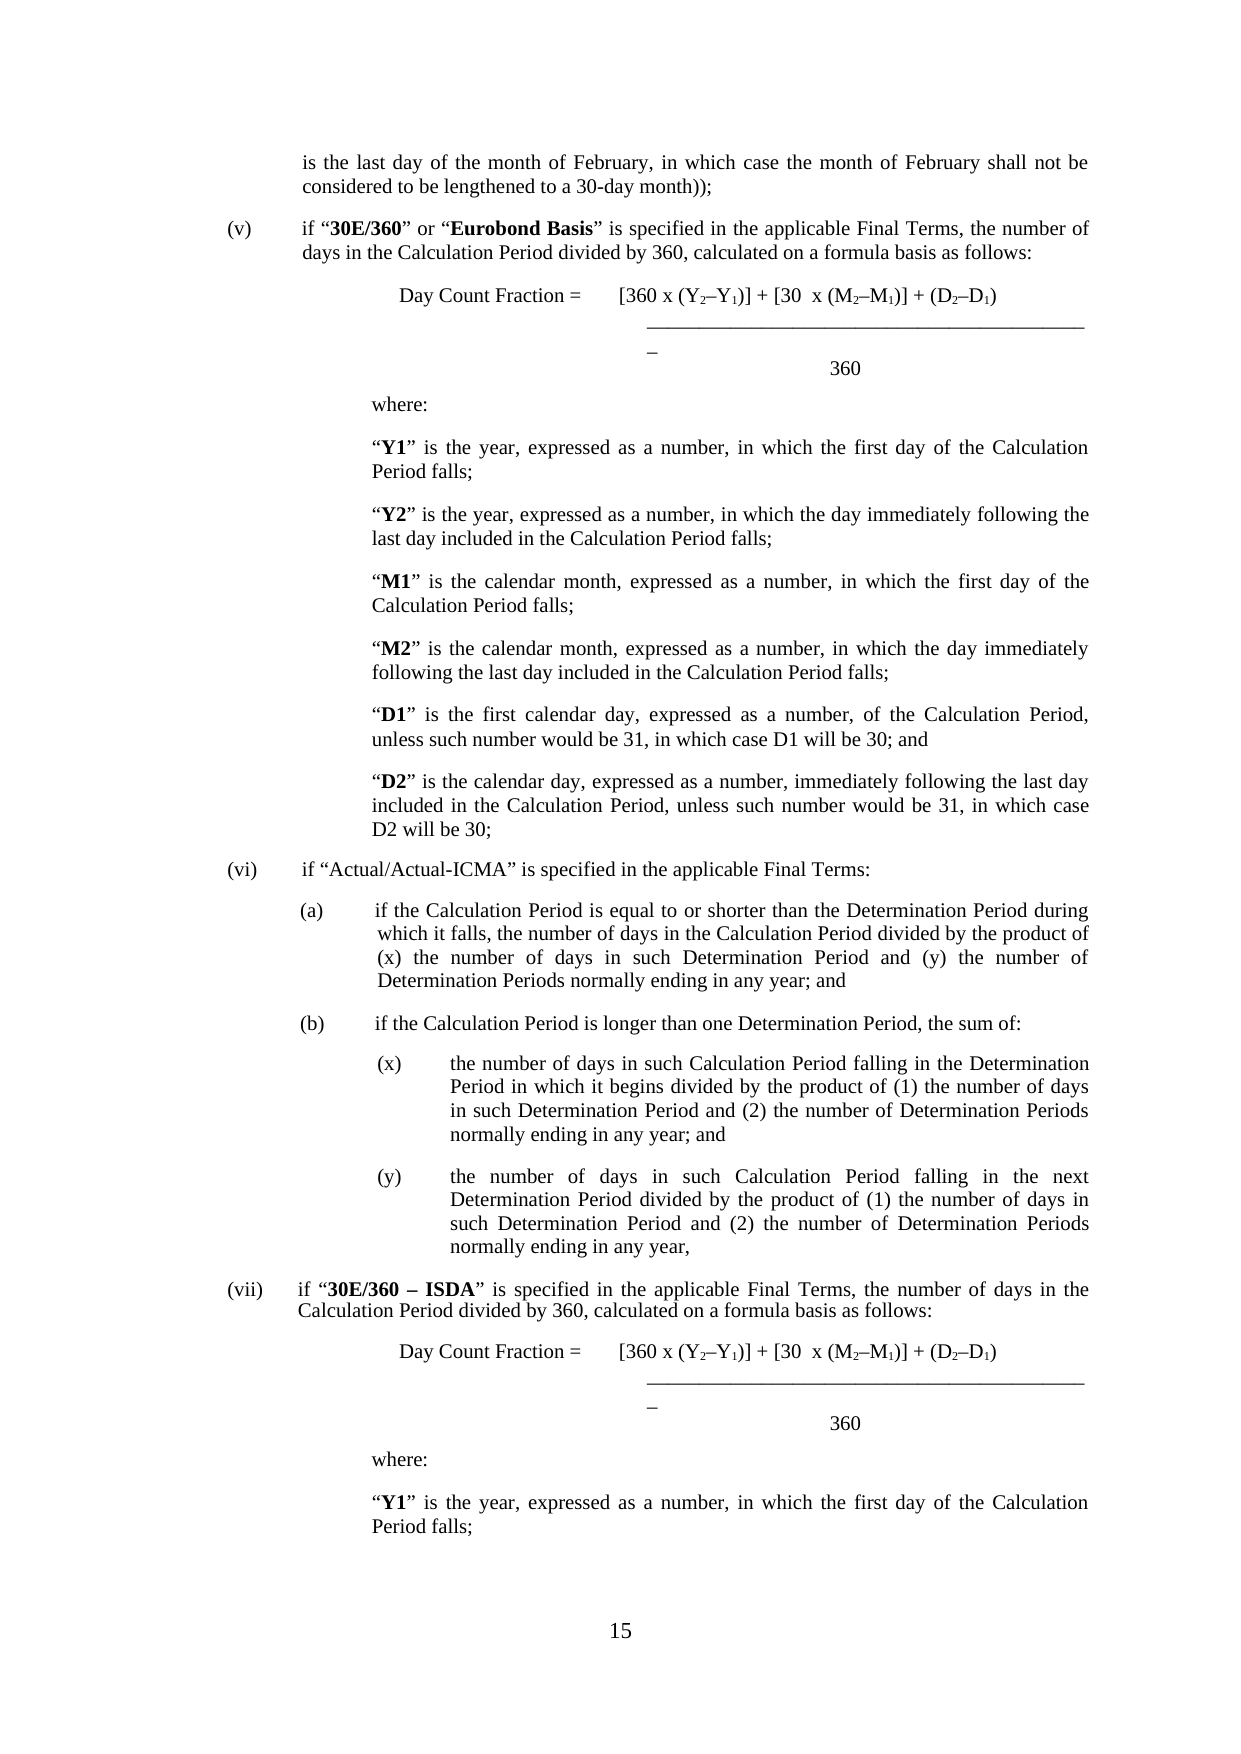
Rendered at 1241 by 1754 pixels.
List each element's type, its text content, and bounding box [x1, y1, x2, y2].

text “Y1” is the year, expressed as a number, in which the first day of the Calculation Period falls; [372, 435, 1090, 483]
text “M1” is the calendar month, expressed as a number, in which the first day of the Calculation Period falls; [372, 569, 1090, 617]
text where: [371, 392, 1090, 416]
text “Y2” is the year, expressed as a number, in which the day immediately following the last day included in the Calculation Period falls; [372, 502, 1090, 550]
text “M2” is the calendar month, expressed as a number, in which the day immediately following the last day included in the Calculation Period falls; [372, 636, 1090, 684]
list if “30E/360” or “Eurobond Basis” is specified in the applicable Final Terms, the number of days in the Calculation Period divided by 360, calculated on a formula basis as follows: [227, 217, 1090, 264]
list the number of days in such Calculation Period falling in the Determination Period in which it begins divided by the product of (1) the number of days in such Determination Period and (2) the number of Determination Periods normally ending in any year; and [377, 1052, 1090, 1146]
text ___________________________________________ [647, 307, 1090, 356]
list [227, 150, 1090, 198]
text 360 [600, 356, 1090, 379]
text Day Count Fraction = [360 x (Y2–Y1)] + [30 x (M2–M1)] + (D2–D1) [300, 283, 1090, 307]
text “D2” is the calendar day, expressed as a number, immediately following the last day included in the Calculation Period, unless such number would be 31, in which case D2 will be 30; [372, 769, 1090, 841]
text 360 [600, 1411, 1090, 1435]
list if the Calculation Period is equal to or shorter than the Determination Period during which it falls, the number of days in the Calculation Period divided by the product of (x) the number of days in such Determination Period and (y) the number of Determination Periods normally ending in any year; and [300, 898, 1090, 992]
text where: [371, 1447, 1090, 1471]
list if “Actual/Actual-ICMA” is specified in the applicable Final Terms: [227, 860, 1090, 881]
list if “30E/360 – ISDA” is specified in the applicable Final Terms, the number of days in the Calculation Period divided by 360, calculated on a formula basis as follows: [227, 1279, 1090, 1321]
text “Y1” is the year, expressed as a number, in which the first day of the Calculation Period falls; [372, 1490, 1090, 1538]
text Day Count Fraction = [360 x (Y2–Y1)] + [30 x (M2–M1)] + (D2–D1) [300, 1338, 1090, 1363]
text “D1” is the first calendar day, expressed as a number, of the Calculation Period, unless such number would be 31, in which case D1 will be 30; and [372, 702, 1090, 751]
text ___________________________________________ [647, 1363, 1090, 1411]
text (y) the number of days in such Calculation Period falling in the next Determination Period divided by the product of (1) the number of days in such Determination Period and (2) the number of Determination Periods normally ending in any year, [377, 1164, 1090, 1259]
list if the Calculation Period is longer than one Determination Period, the sum of: [300, 1013, 1090, 1034]
